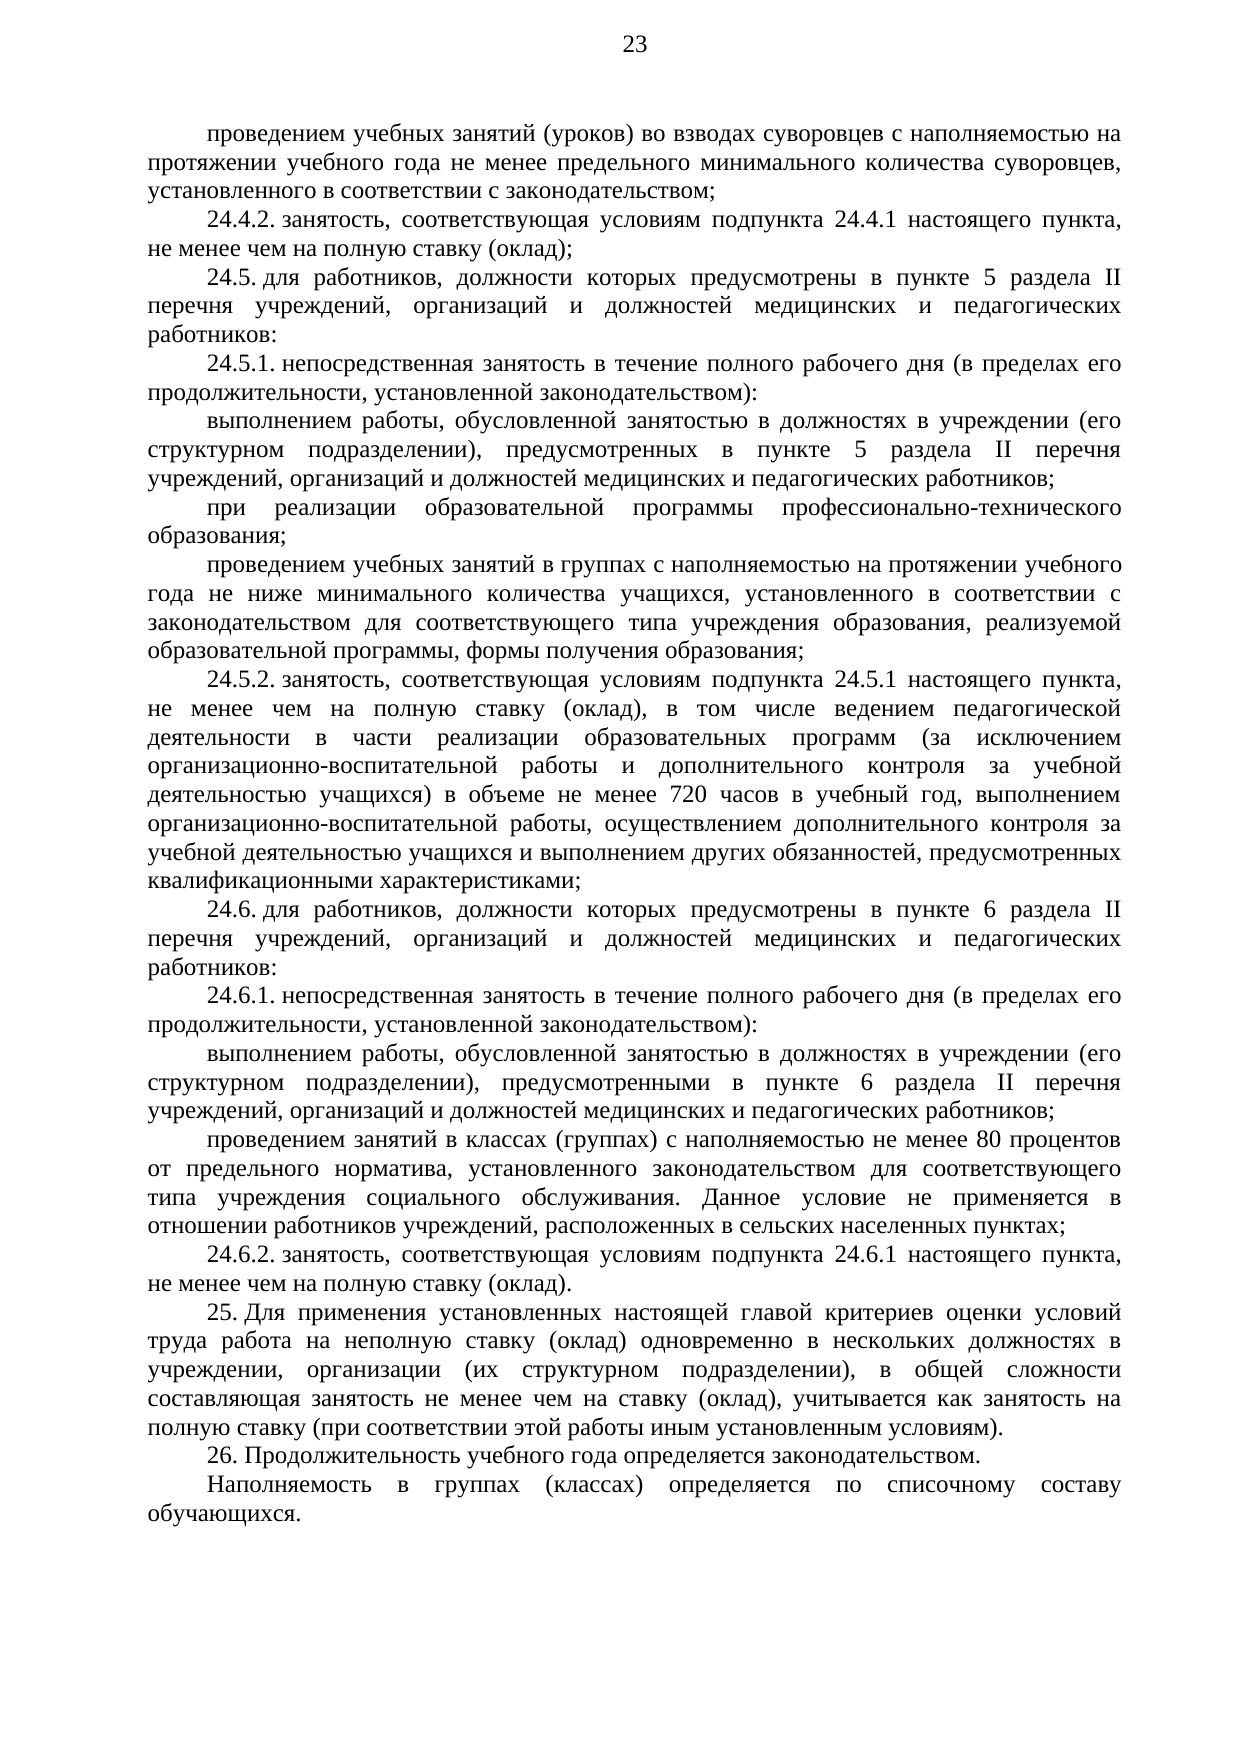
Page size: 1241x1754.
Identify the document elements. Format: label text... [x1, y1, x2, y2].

text Наполняемость в группах (классах) определяется по списочному составу обучающихся. [147, 1469, 1122, 1527]
text 24.4.2. занятость, соответствующая условиям подпункта 24.4.1 настоящего пункта, не менее чем на полную ставку (оклад); [147, 204, 1122, 262]
text 25. Для применения установленных настоящей главой критериев оценки условий труда работа на неполную ставку (оклад) одновременно в нескольких должностях в учреждении, организации (их структурном подразделении), в общей сложности составляющая занятость не менее чем на ставку (оклад), учитывается как занятость на полную ставку (при соответствии этой работы иным установленным условиям). [147, 1297, 1122, 1441]
text выполнением работы, обусловленной занятостью в должностях в учреждении (его структурном подразделении), предусмотренных в пункте 5 раздела II перечня учреждений, организаций и должностей медицинских и педагогических работников; [147, 406, 1122, 492]
text при реализации образовательной программы профессионально-технического образования; [147, 492, 1122, 549]
text 24.6. для работников, должности которых предусмотрены в пункте 6 раздела II перечня учреждений, организаций и должностей медицинских и педагогических работников: [147, 894, 1122, 981]
text 24.6.2. занятость, соответствующая условиям подпункта 24.6.1 настоящего пункта, не менее чем на полную ставку (оклад). [147, 1239, 1122, 1297]
text выполнением работы, обусловленной занятостью в должностях в учреждении (его структурном подразделении), предусмотренными в пункте 6 раздела II перечня учреждений, организаций и должностей медицинских и педагогических работников; [147, 1038, 1122, 1124]
text проведением учебных занятий в группах с наполняемостью на протяжении учебного года не ниже минимального количества учащихся, установленного в соответствии с законодательством для соответствующего типа учреждения образования, реализуемой образовательной программы, формы получения образования; [147, 549, 1122, 664]
text 24.5. для работников, должности которых предусмотрены в пункте 5 раздела II перечня учреждений, организаций и должностей медицинских и педагогических работников: [147, 262, 1122, 348]
text 26. Продолжительность учебного года определяется законодательством. [147, 1441, 1122, 1469]
text проведением учебных занятий (уроков) во взводах суворовцев с наполняемостью на протяжении учебного года не менее предельного минимального количества суворовцев, установленного в соответствии с законодательством; [147, 118, 1122, 204]
text проведением занятий в классах (группах) с наполняемостью не менее 80 процентов от предельного норматива, установленного законодательством для соответствующего типа учреждения социального обслуживания. Данное условие не применяется в отношении работников учреждений, расположенных в сельских населенных пунктах; [147, 1124, 1122, 1239]
text 24.6.1. непосредственная занятость в течение полного рабочего дня (в пределах его продолжительности, установленной законодательством): [147, 981, 1122, 1038]
text 24.5.2. занятость, соответствующая условиям подпункта 24.5.1 настоящего пункта, не менее чем на полную ставку (оклад), в том числе ведением педагогической деятельности в части реализации образовательных программ (за исключением организационно-воспитательной работы и дополнительного контроля за учебной деятельностью учащихся) в объеме не менее 720 часов в учебный год, выполнением организационно-воспитательной работы, осуществлением дополнительного контроля за учебной деятельностью учащихся и выполнением других обязанностей, предусмотренных квалификационными характеристиками; [147, 664, 1122, 894]
text 24.5.1. непосредственная занятость в течение полного рабочего дня (в пределах его продолжительности, установленной законодательством): [147, 348, 1122, 406]
